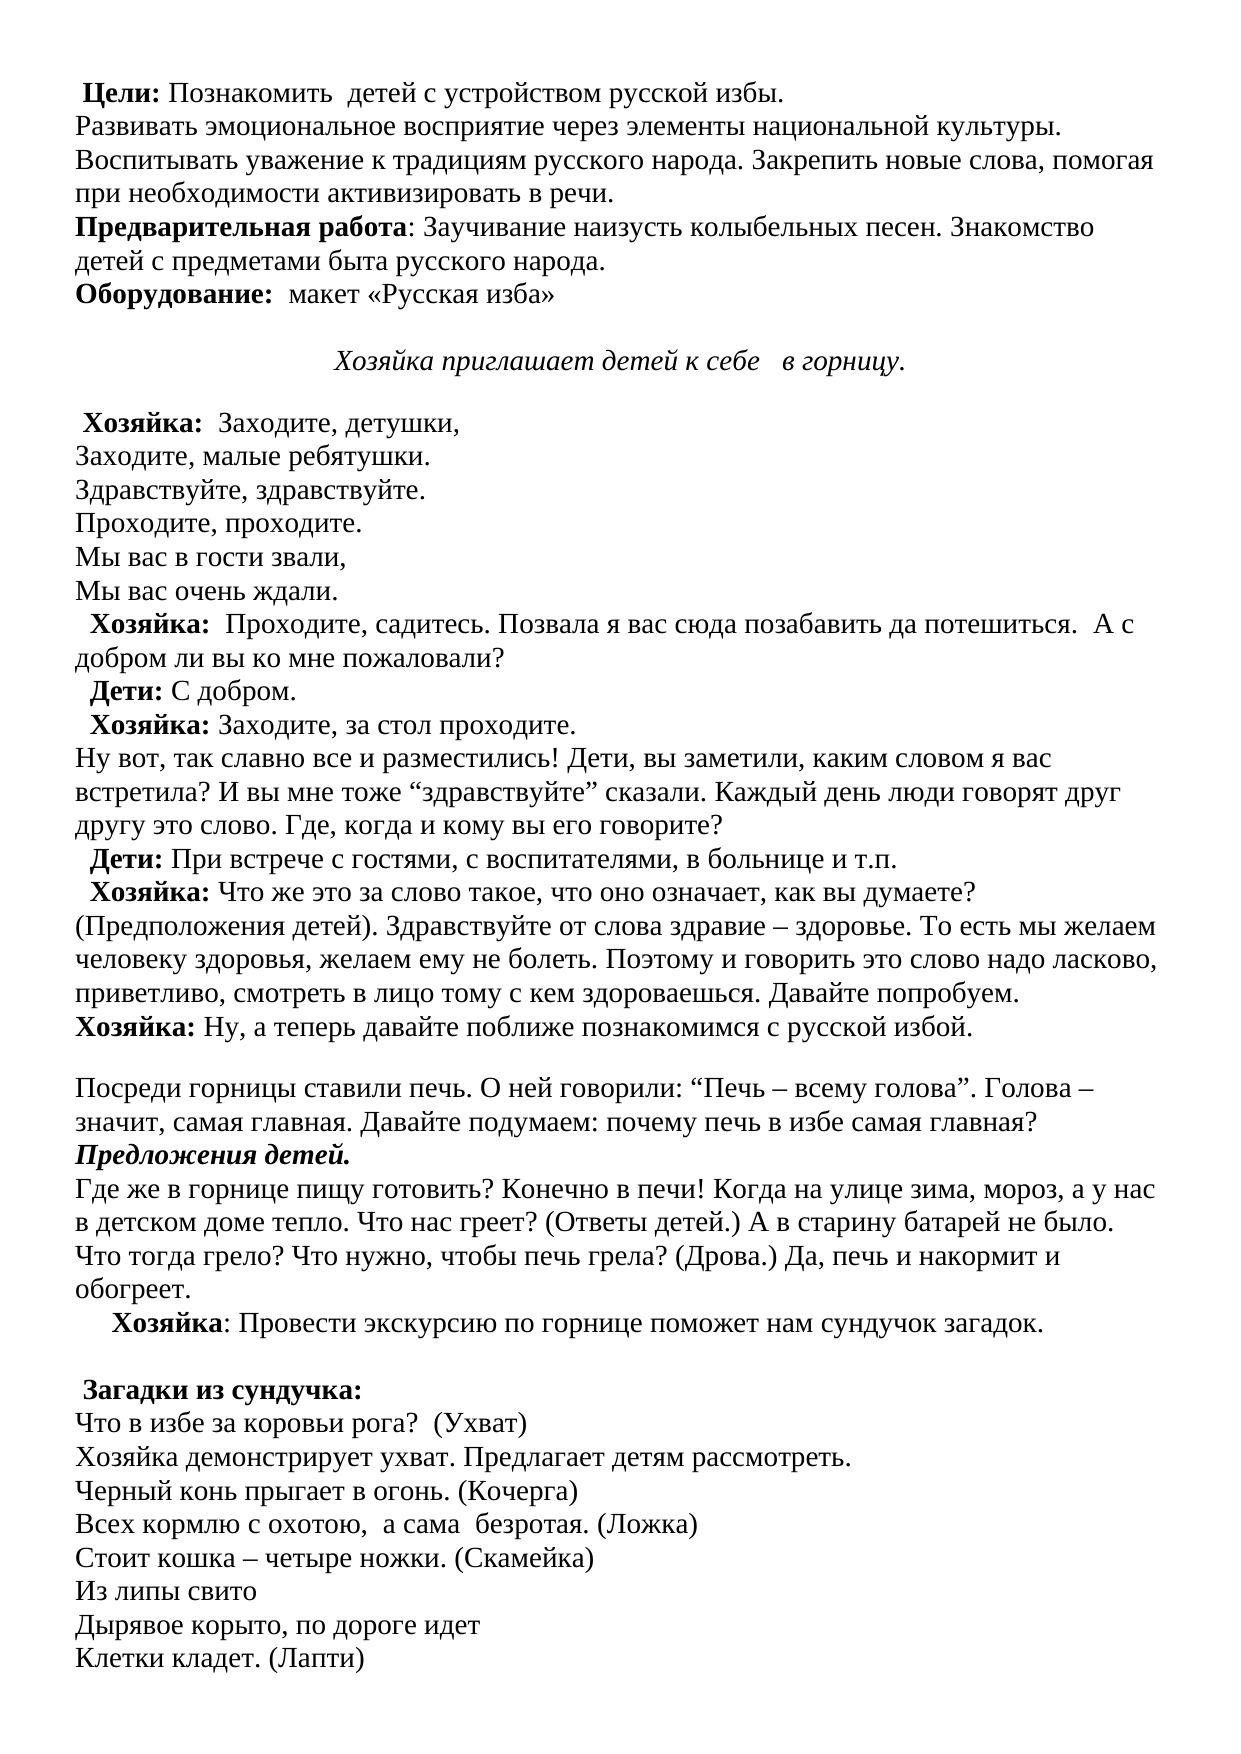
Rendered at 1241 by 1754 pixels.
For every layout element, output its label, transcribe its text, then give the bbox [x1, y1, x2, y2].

text Хозяйка приглашает детей к себе в горницу. [75, 310, 1165, 405]
text Цели: Познакомить детей с устройством русской избы. Развивать эмоциональное восприятие через элементы национальной культуры. Воспитывать уважение к традициям русского народа. Закрепить новые слова, помогая при необходимости активизировать в речи. Предварительная работа: Заучивание наизусть колыбельных песен. Знакомство детей с предметами быта русского народа. Оборудование: макет «Русская изба» [75, 75, 1165, 310]
text Хозяйка: Заходите, детушки, Заходите, малые ребятушки. Здравствуйте, здравствуйте. Проходите, проходите. Мы вас в гости звали, Мы вас очень ждали. Хозяйка: Проходите, садитесь. Позвала я вас сюда позабавить да потешиться. А с добром ли вы ко мне пожаловали? Дети: С добром. Хозяйка: Заходите, за стол проходите. Ну вот, так славно все и разместились! Дети, вы заметили, каким словом я вас встретила? И вы мне тоже “здравствуйте” сказали. Каждый день люди говорят друг другу это слово. Где, когда и кому вы его говорите? Дети: При встрече с гостями, с воспитателями, в больнице и т.п. Хозяйка: Что же это за слово такое, что оно означает, как вы думаете? (Предположения детей). Здравствуйте от слова здравие – здоровье. То есть мы желаем человеку здоровья, желаем ему не болеть. Поэтому и говорить это слово надо ласково, приветливо, смотреть в лицо тому с кем здороваешься. Давайте попробуем. Хозяйка: Ну, а теперь давайте поближе познакомимся с русской избой. [75, 405, 1165, 1070]
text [75, 1070, 1165, 1674]
